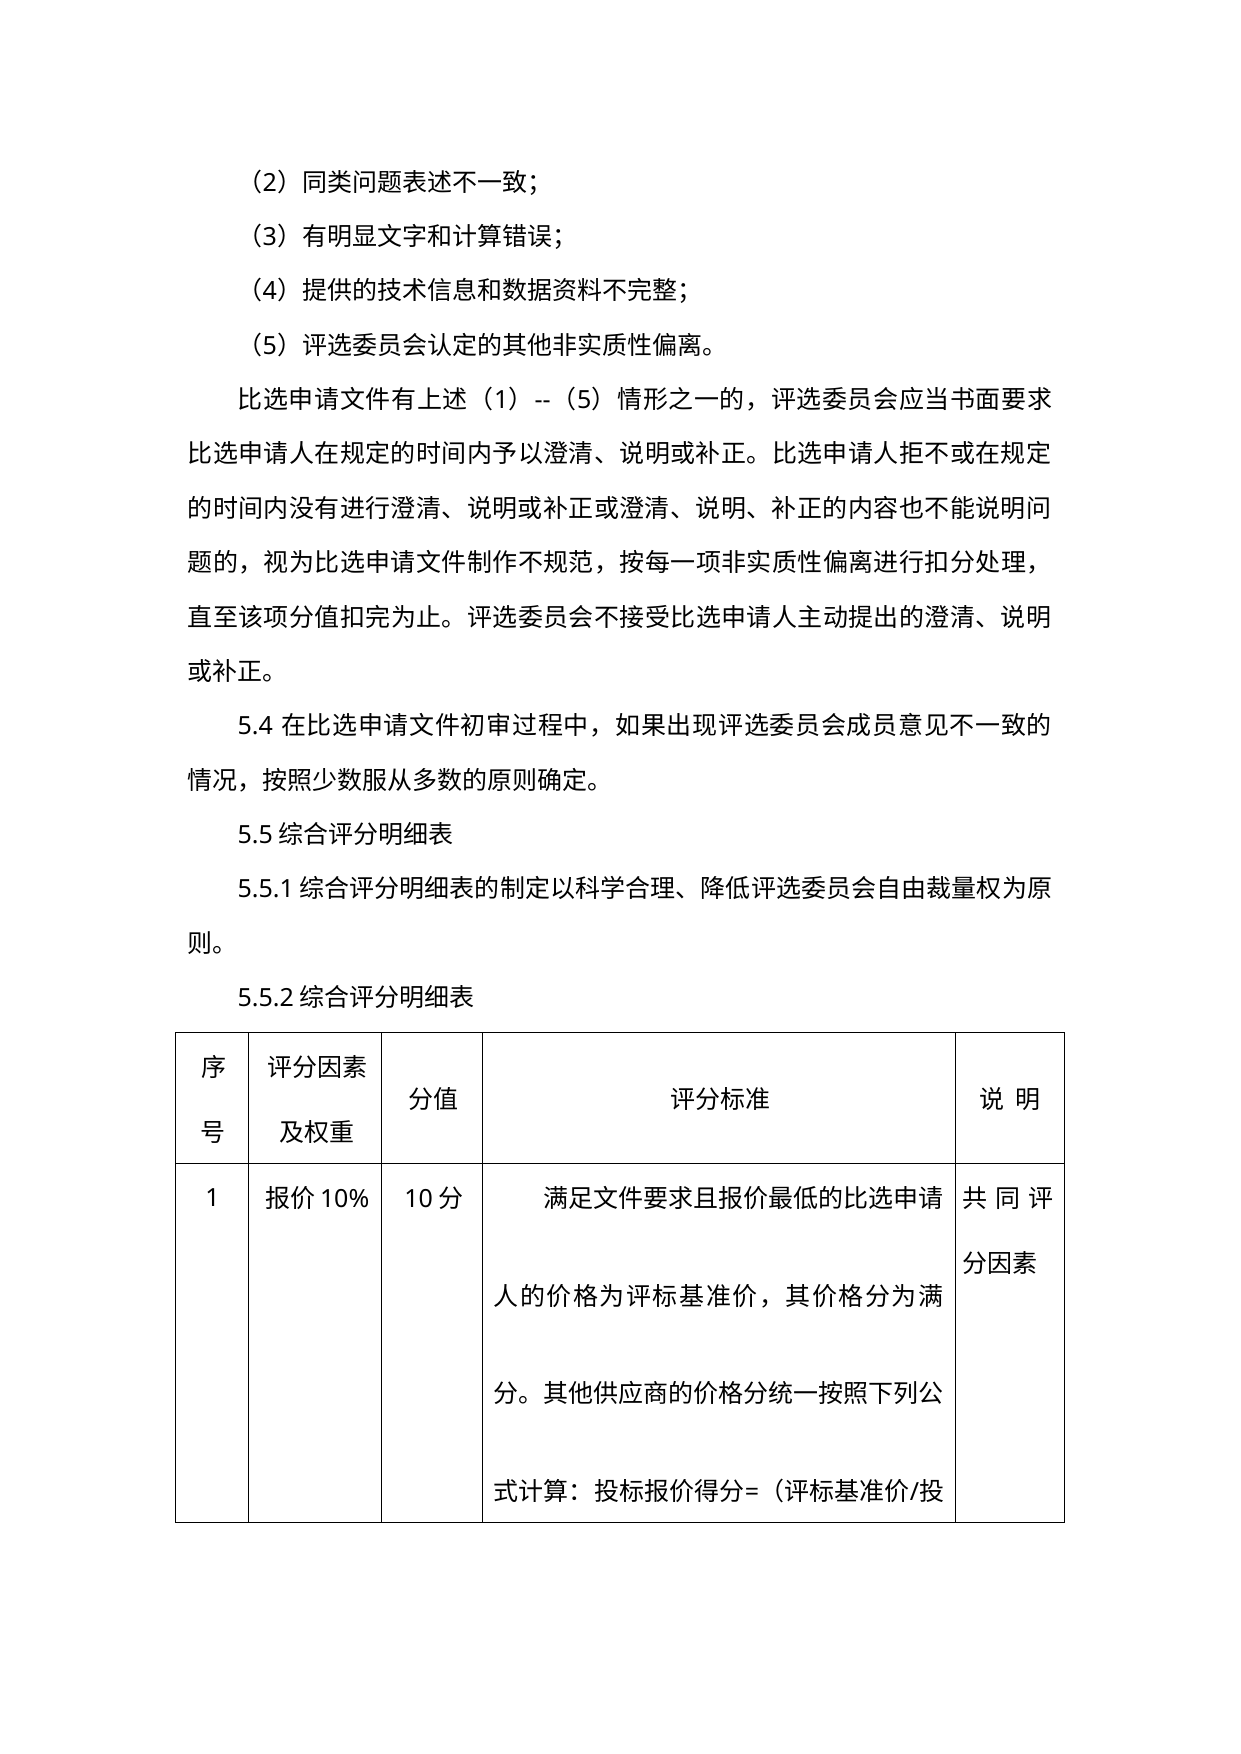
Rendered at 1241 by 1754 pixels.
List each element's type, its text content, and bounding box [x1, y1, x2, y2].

table_header 分值 [382, 1033, 482, 1163]
table_cell 报价10% [249, 1164, 381, 1522]
table_cell 10分 [382, 1164, 482, 1522]
table_cell 共同评分因素 [956, 1164, 1064, 1522]
table_header 说 明 [956, 1033, 1064, 1163]
table_header 评分标准 [483, 1033, 955, 1163]
text 5.5综合评分明细表 [187, 814, 1053, 851]
text 比选申请文件有上述（1）--（5）情形之一的，评选委员会应当书面要求比选申请人在规定的时间内予以澄清、说明或补正。比选申请人拒不或在规定的时间内没有进行澄清、说明或补正或澄清、说明、补正的内容也不能说明问题的，视为比选申请文件制作不规范，按每一项非实质性偏离进行扣分处理，直至该项分值扣完为止。评选委员会不接受比选申请人主动提出的澄清、说明或补正。 [187, 379, 1053, 688]
text 5.4 在比选申请文件初审过程中，如果出现评选委员会成员意见不一致的情况，按照少数服从多数的原则确定。 [187, 706, 1053, 796]
text 5.5.1综合评分明细表的制定以科学合理、降低评选委员会自由裁量权为原则。 [187, 869, 1053, 959]
text （5）评选委员会认定的其他非实质性偏离。 [187, 325, 1053, 361]
table_header 评分因素 及权重 [249, 1033, 381, 1163]
text （2）同类问题表述不一致； [187, 162, 1053, 198]
text （3）有明显文字和计算错误； [187, 216, 1053, 253]
table_cell 1 [176, 1164, 248, 1522]
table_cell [483, 1164, 955, 1522]
table_header 序号 [176, 1033, 248, 1163]
text （4）提供的技术信息和数据资料不完整； [187, 271, 1053, 307]
text 5.5.2综合评分明细表 [187, 978, 1053, 1014]
